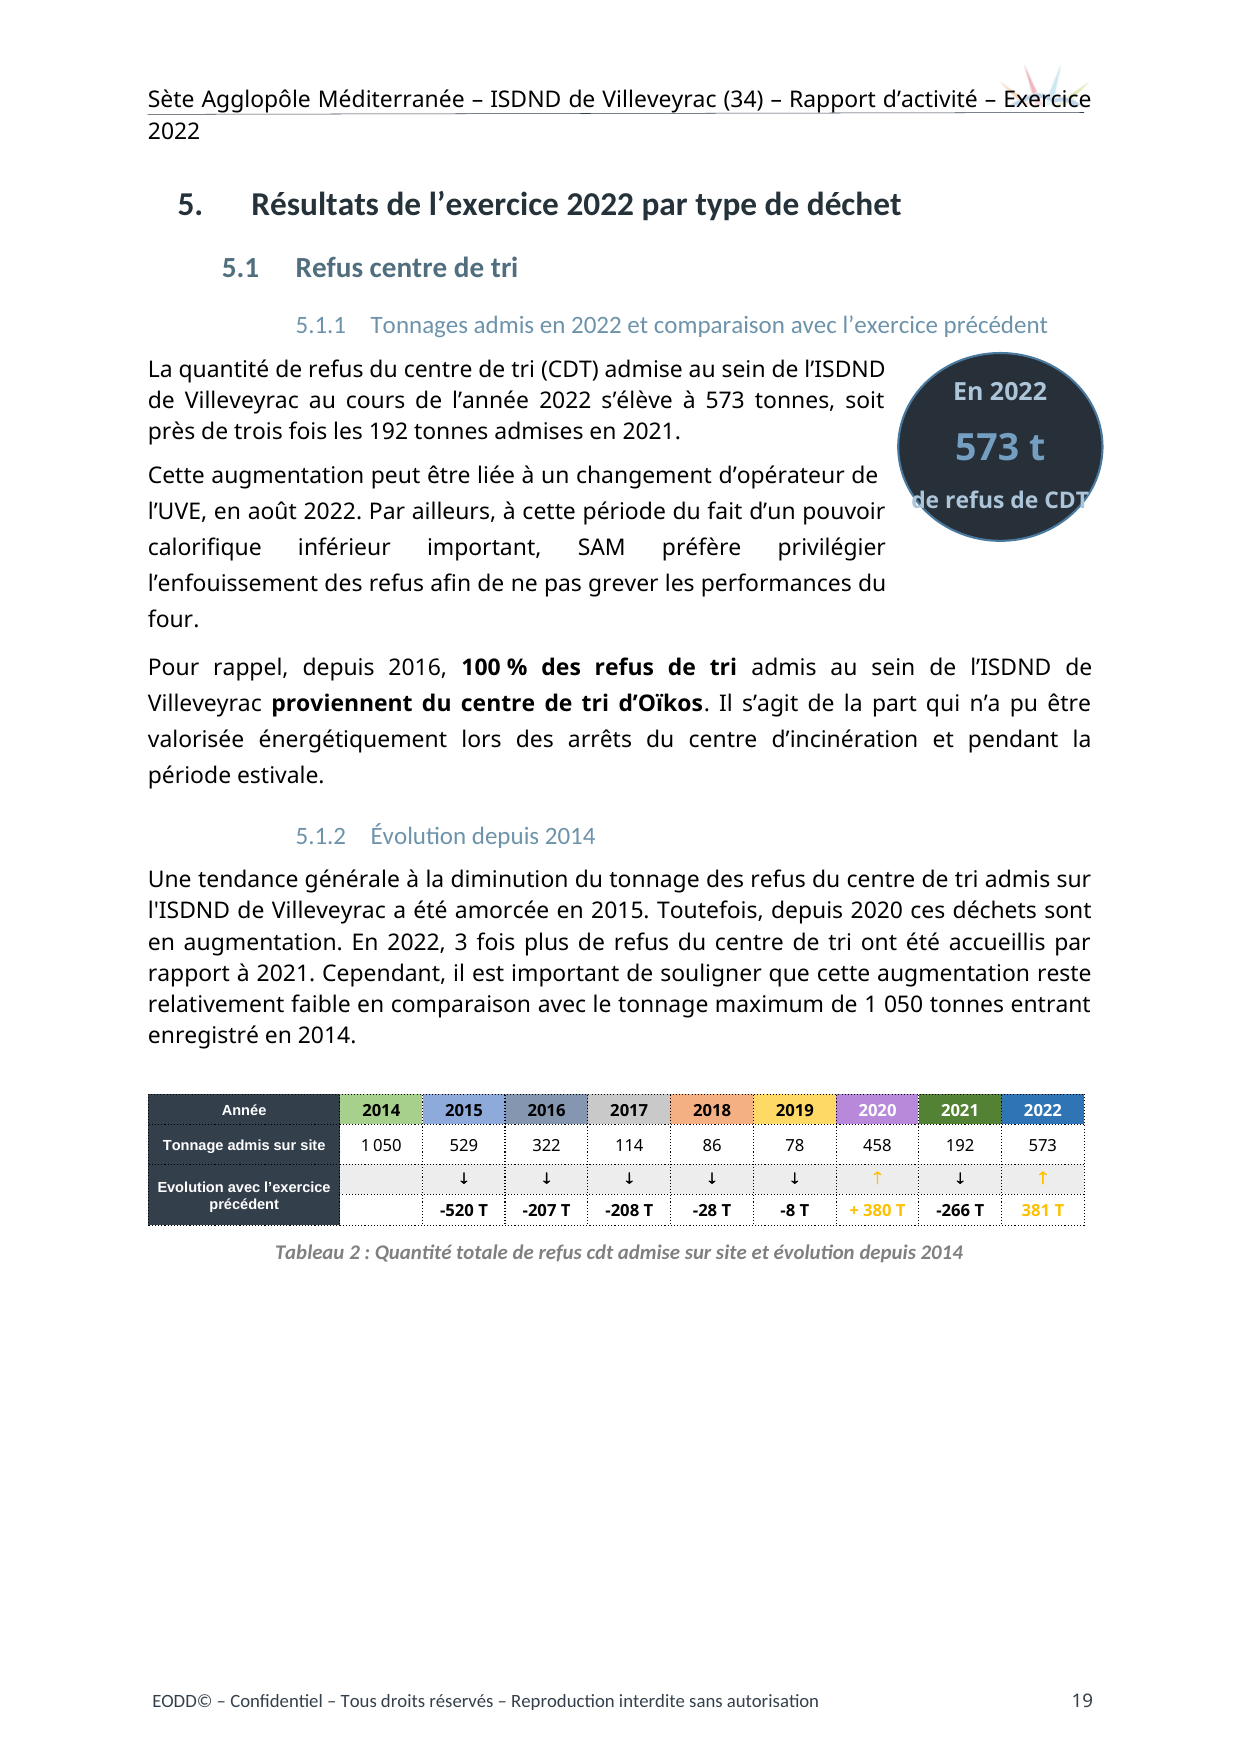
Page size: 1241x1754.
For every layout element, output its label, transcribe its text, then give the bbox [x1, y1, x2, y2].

table_cell 86 [670, 1124, 753, 1164]
table_cell + 380 T [836, 1194, 918, 1225]
table_cell  [505, 1164, 588, 1194]
table_cell -208 T [588, 1194, 670, 1225]
table_cell 573 [1001, 1124, 1084, 1164]
table_cell 78 [753, 1124, 836, 1164]
table_cell  [753, 1164, 836, 1194]
table_cell [340, 1164, 422, 1194]
table_cell  [670, 1164, 753, 1194]
text Tableau 2 : Quantité totale de refus cdt admise sur site et évolution depuis 2014 [148, 1239, 1092, 1264]
subtitle Évolution depuis 2014 [295, 820, 1092, 850]
table_header 2022 [1001, 1094, 1084, 1124]
subtitle Résultats de l’exercice 2022 par type de déchet [177, 183, 1092, 224]
table_cell Evolution avec l’exercice précédent [148, 1164, 340, 1225]
table_header 2021 [919, 1094, 1001, 1124]
table_cell Tonnage admis sur site [148, 1124, 340, 1164]
text Pour rappel, depuis 2016, 100 % des refus de tri admis au sein de l’ISDND de Villeveyrac proviennent du centre de tri d’Oïkos. Il s’agit de la part qui n’a pu être valorisée énergétiquement lors des arrêts du centre d’incinération et pendant la période estivale. [148, 651, 1092, 790]
table_cell -266 T [919, 1194, 1001, 1225]
table_header 2019 [753, 1094, 836, 1124]
table_cell [1001, 1164, 1084, 1194]
table_header 2014 [340, 1094, 422, 1124]
table_cell 322 [505, 1124, 588, 1164]
table_header 2017 [588, 1094, 670, 1124]
table_cell 381 T [1001, 1194, 1084, 1225]
table_cell [836, 1164, 918, 1194]
table_cell 458 [836, 1124, 918, 1164]
table_cell 192 [919, 1124, 1001, 1164]
table_cell -520 T [423, 1194, 505, 1225]
subtitle Refus centre de tri [222, 249, 1092, 285]
table_cell 529 [423, 1124, 505, 1164]
table_header 2015 [423, 1094, 505, 1124]
list Une tendance générale à la diminution du tonnage des refus du centre de tri admis sur l'ISDND de Villeveyrac a été amorcée en 2015. Toutefois, depuis 2020 ces déchets sont en augmentation. En 2022, 3 fois plus de refus du centre de tri ont été accueillis par rapport à 2021. Cependant, il est important de souligner que cette augmentation reste relativement faible en comparaison avec le tonnage maximum de 1 050 tonnes entrant enregistré en 2014. [148, 863, 1092, 1050]
table_cell -8 T [753, 1194, 836, 1225]
table_cell  [423, 1164, 505, 1194]
table_cell -28 T [670, 1194, 753, 1225]
table_header 2018 [670, 1094, 753, 1124]
table_cell -207 T [505, 1194, 588, 1225]
table_cell 1 050 [340, 1124, 422, 1164]
table_header 2020 [836, 1094, 918, 1124]
table_header Année [148, 1094, 340, 1124]
table_cell [340, 1194, 422, 1225]
picture [991, 57, 1090, 111]
table_cell 114 [588, 1124, 670, 1164]
table_header 2016 [505, 1094, 588, 1124]
subtitle Tonnages admis en 2022 et comparaison avec l’exercice précédent [295, 310, 1092, 340]
text Cette augmentation peut être liée à un changement d’opérateur de l’UVE, en août 2022. Par ailleurs, à cette période du fait d’un pouvoir calorifique inférieur important, SAM préfère privilégier l’enfouissement des refus afin de ne pas grever les performances du four. [148, 459, 887, 634]
table_cell  [588, 1164, 670, 1194]
text La quantité de refus du centre de tri (CDT) admise au sein de l’ISDND de Villeveyrac au cours de l’année 2022 s’élève à 573 tonnes, soit près de trois fois les 192 tonnes admises en 2021. [148, 353, 887, 446]
table_cell  [919, 1164, 1001, 1194]
